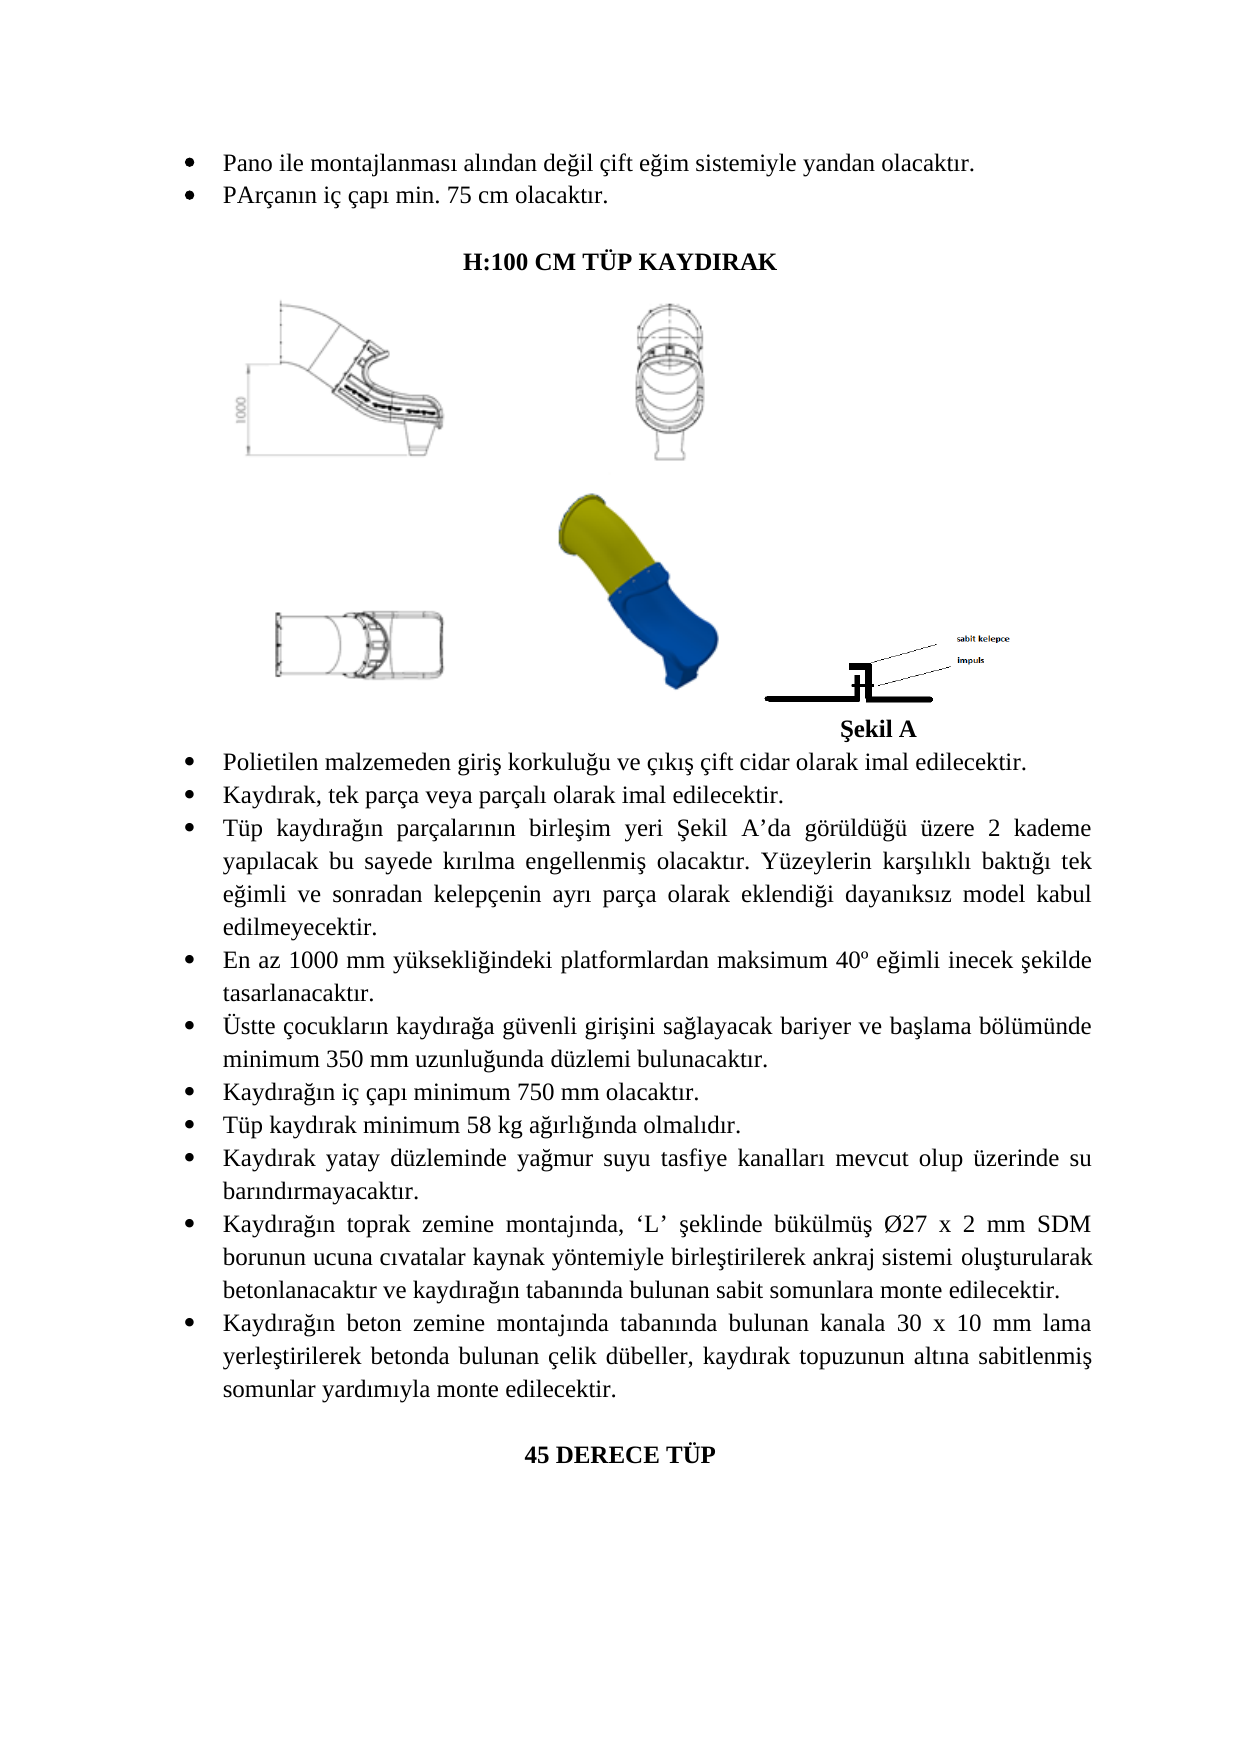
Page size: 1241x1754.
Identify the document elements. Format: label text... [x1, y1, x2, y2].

text H:100 CM TÜP KAYDIRAK [148, 247, 1093, 275]
text Şekil A [590, 714, 1093, 742]
list Tüp kaydırak minimum 58 kg ağırlığında olmalıdır. [185, 1110, 1093, 1139]
list Polietilen malzemeden giriş korkuluğu ve çıkış çift cidar olarak imal edilecektir. [185, 747, 1093, 775]
list En az 1000 mm yüksekliğindeki platformlardan maksimum 40º eğimli inecek şekilde tasarlanacaktır. [185, 945, 1093, 1007]
list Kaydırak yatay düzleminde yağmur suyu tasfiye kanalları mevcut olup üzerinde su barındırmayacaktır. [185, 1143, 1093, 1205]
list Kaydırağın toprak zemine montajında, ‘L’ şeklinde bükülmüş Ø27 x 2 mm SDM borunun ucuna cıvatalar kaynak yöntemiyle birleştirilerek ankraj sistemi oluşturularak betonlanacaktır ve kaydırağın tabanında bulunan sabit somunlara monte edilecektir. [185, 1209, 1093, 1304]
list Üstte çocukların kaydırağa güvenli girişini sağlayacak bariyer ve başlama bölümünde minimum 350 mm uzunluğunda düzlemi bulunacaktır. [185, 1011, 1093, 1073]
list PArçanın iç çapı min. 75 cm olacaktır. [185, 181, 1093, 209]
list Kaydırağın iç çapı minimum 750 mm olacaktır. [185, 1077, 1093, 1106]
picture [227, 279, 1013, 710]
list Pano ile montajlanması alından değil çift eğim sistemiyle yandan olacaktır. [185, 148, 1093, 176]
list Tüp kaydırağın parçalarının birleşim yeri Şekil A’da görüldüğü üzere 2 kademe yapılacak bu sayede kırılma engellenmiş olacaktır. Yüzeylerin karşılıklı baktığı tek eğimli ve sonradan kelepçenin ayrı parça olarak eklendiği dayanıksız model kabul edilmeyecektir. [185, 813, 1093, 941]
text 45 DERECE TÜP [148, 1440, 1093, 1469]
list Kaydırak, tek parça veya parçalı olarak imal edilecektir. [185, 780, 1093, 808]
list Kaydırağın beton zemine montajında tabanında bulunan kanala 30 x 10 mm lama yerleştirilerek betonda bulunan çelik dübeller, kaydırak topuzunun altına sabitlenmiş somunlar yardımıyla monte edilecektir. [185, 1308, 1093, 1403]
